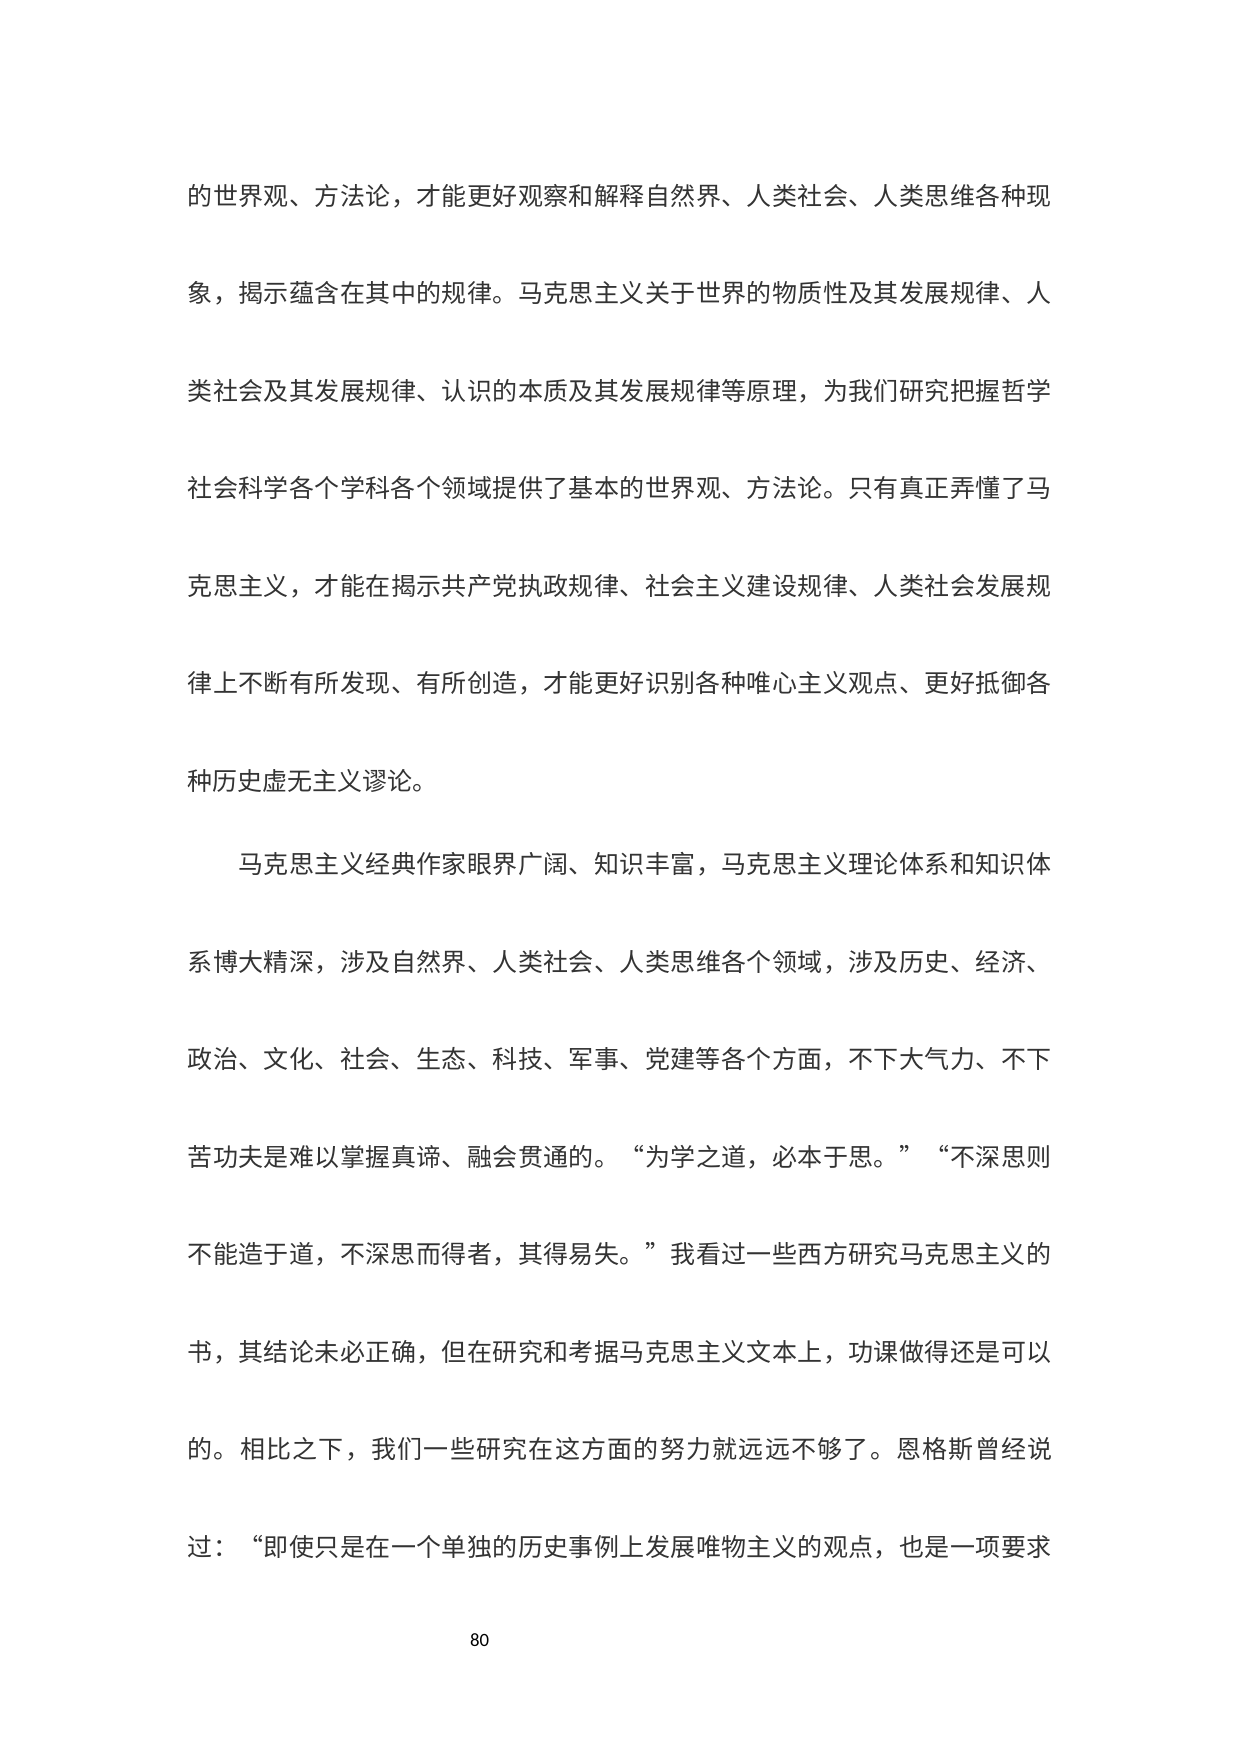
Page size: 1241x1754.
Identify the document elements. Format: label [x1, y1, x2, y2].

text [187, 162, 1053, 812]
text [187, 830, 1053, 1578]
